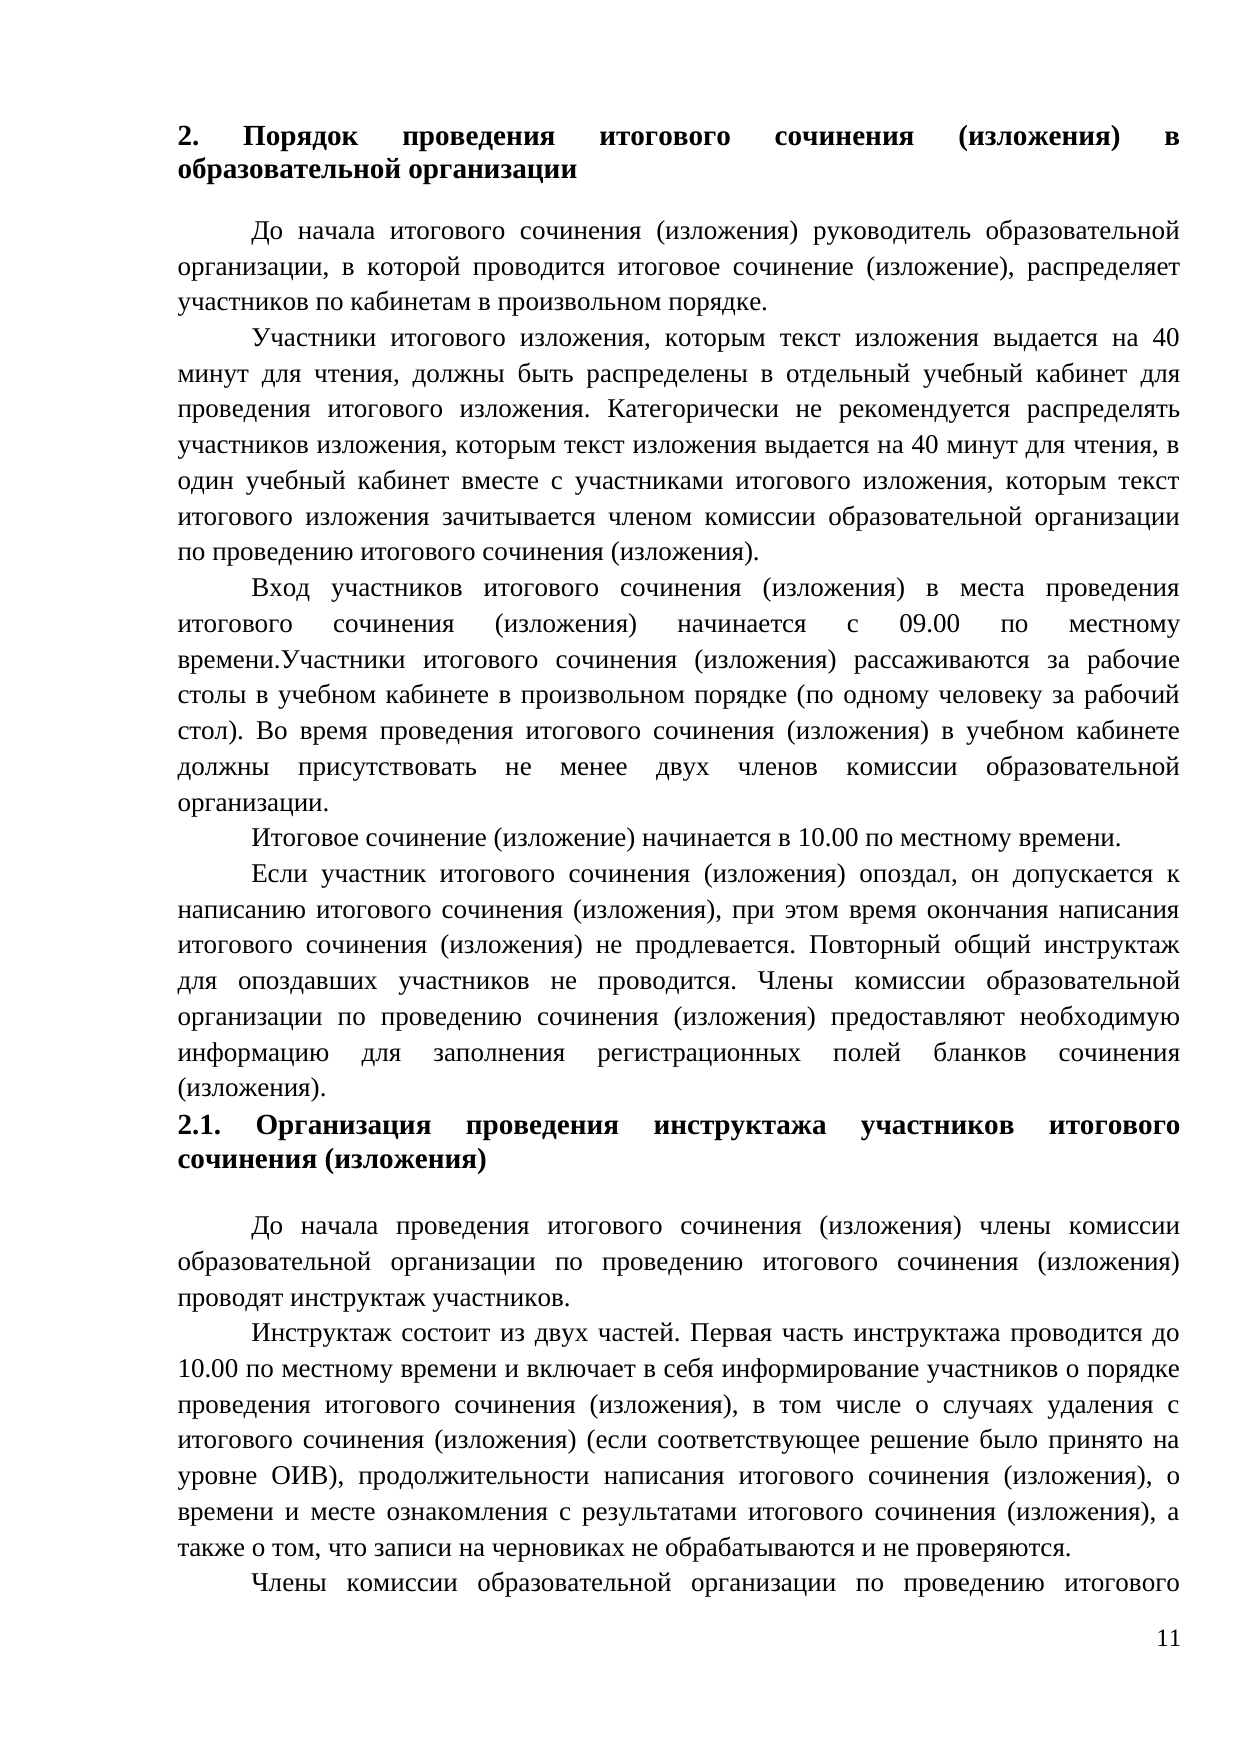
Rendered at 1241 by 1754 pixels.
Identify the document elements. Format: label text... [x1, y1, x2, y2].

text До начала итогового сочинения (изложения) руководитель образовательной организации, в которой проводится итоговое сочинение (изложение), распределяет участников по кабинетам в произвольном порядке. [177, 214, 1181, 317]
text Участники итогового изложения, которым текст изложения выдается на 40 минут для чтения, должны быть распределены в отдельный учебный кабинет для проведения итогового изложения. Категорически не рекомендуется распределять участников изложения, которым текст изложения выдается на 40 минут для чтения, в один учебный кабинет вместе с участниками итогового изложения, которым текст итогового изложения зачитывается членом комиссии образовательной организации по проведению итогового сочинения (изложения). [177, 321, 1181, 567]
subtitle 2. Порядок проведения итогового сочинения (изложения) в образовательной организации [177, 118, 1181, 185]
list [177, 1567, 1181, 1598]
list До начала проведения итогового сочинения (изложения) члены комиссии образовательной организации по проведению итогового сочинения (изложения) проводят инструктаж участников. [177, 1209, 1181, 1312]
subtitle 2.1. Организация проведения инструктажа участников итогового сочинения (изложения) [177, 1107, 1181, 1174]
text Если участник итогового сочинения (изложения) опоздал, он допускается к написанию итогового сочинения (изложения), при этом время окончания написания итогового сочинения (изложения) не продлевается. Повторный общий инструктаж для опоздавших участников не проводится. Члены комиссии образовательной организации по проведению сочинения (изложения) предоставляют необходимую информацию для заполнения регистрационных полей бланков сочинения (изложения). [177, 857, 1181, 1103]
text Итоговое сочинение (изложение) начинается в 10.00 по местному времени. [177, 821, 1181, 852]
text Вход участников итогового сочинения (изложения) в места проведения итогового сочинения (изложения) начинается с 09.00 по местному времени.Участники итогового сочинения (изложения) рассаживаются за рабочие столы в учебном кабинете в произвольном порядке (по одному человеку за рабочий стол). Во время проведения итогового сочинения (изложения) в учебном кабинете должны присутствовать не менее двух членов комиссии образовательной организации. [177, 571, 1181, 817]
list Инструктаж состоит из двух частей. Первая часть инструктажа проводится до 10.00 по местному времени и включает в себя информирование участников о порядке проведения итогового сочинения (изложения), в том числе о случаях удаления с итогового сочинения (изложения) (если соответствующее решение было принято на уровне ОИВ), продолжительности написания итогового сочинения (изложения), о времени и месте ознакомления с результатами итогового сочинения (изложения), а также о том, что записи на черновиках не обрабатываются и не проверяются. [177, 1316, 1181, 1562]
